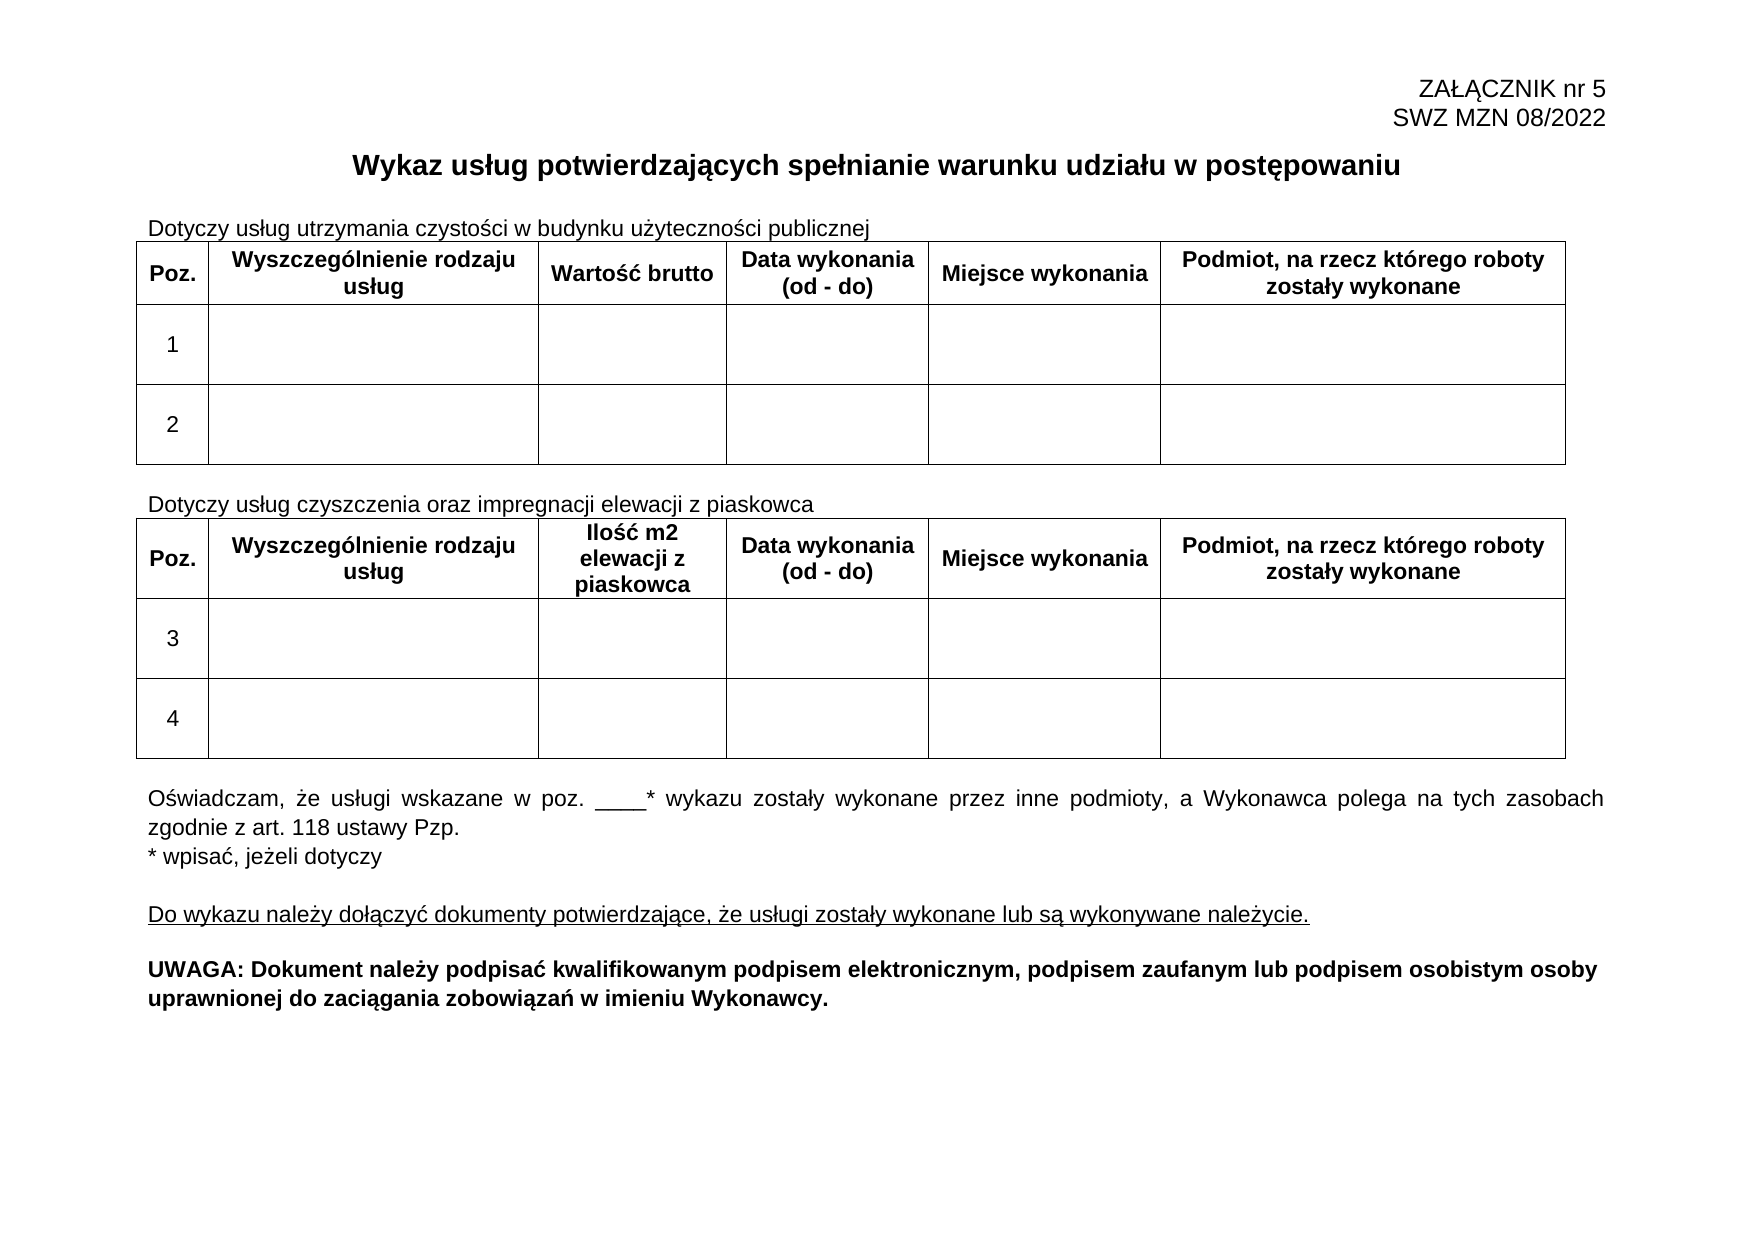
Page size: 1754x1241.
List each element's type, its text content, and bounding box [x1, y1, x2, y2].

table_cell [209, 679, 538, 758]
table_cell [1161, 599, 1565, 678]
text UWAGA: Dokument należy podpisać kwalifikowanym podpisem elektronicznym, podpisem zaufanym lub podpisem osobistym osoby uprawnionej do zaciągania zobowiązań w imieniu Wykonawcy. [148, 956, 1606, 1012]
text Do wykazu należy dołączyć dokumenty potwierdzające, że usługi zostały wykonane lub są wykonywane należycie. [148, 901, 1606, 927]
table_header Poz. [137, 242, 208, 303]
table_cell [209, 385, 538, 464]
table_cell [1161, 679, 1565, 758]
table_cell 1 [137, 305, 208, 383]
text Dotyczy usług czyszczenia oraz impregnacji elewacji z piaskowca [148, 491, 1606, 517]
text Oświadczam, że usługi wskazane w poz. ____* wykazu zostały wykonane przez inne podmioty, a Wykonawca polega na tych zasobach zgodnie z art. 118 ustawy Pzp. [148, 785, 1606, 840]
text Dotyczy usług utrzymania czystości w budynku użyteczności publicznej [148, 215, 1606, 241]
table_cell [1161, 305, 1565, 383]
table_cell [209, 599, 538, 678]
table_cell [929, 305, 1160, 383]
table_cell [727, 385, 928, 464]
table_cell [1161, 385, 1565, 464]
table_cell [539, 599, 726, 678]
table_cell [727, 679, 928, 758]
table_header Podmiot, na rzecz którego roboty zostały wykonane [1161, 519, 1565, 597]
table_header Miejsce wykonania [929, 519, 1160, 597]
table_header Podmiot, na rzecz którego roboty zostały wykonane [1161, 242, 1565, 303]
table_header Data wykonania (od - do) [727, 519, 928, 597]
table_header Ilość m2 elewacji z piaskowca [539, 519, 726, 597]
table_header Wyszczególnienie rodzaju usług [209, 519, 538, 597]
table_cell [209, 305, 538, 383]
table_cell [929, 679, 1160, 758]
table_header Miejsce wykonania [929, 242, 1160, 303]
table_cell [727, 305, 928, 383]
table_header Wartość brutto [539, 242, 726, 303]
table_cell [929, 385, 1160, 464]
table_cell [539, 385, 726, 464]
table_cell [539, 305, 726, 383]
table_cell 2 [137, 385, 208, 464]
table_cell [929, 599, 1160, 678]
table_cell 4 [137, 679, 208, 758]
table_cell [727, 599, 928, 678]
table_header Data wykonania (od - do) [727, 242, 928, 303]
table_header Poz. [137, 519, 208, 597]
text * wpisać, jeżeli dotyczy [148, 843, 1606, 869]
text Wykaz usług potwierdzających spełnianie warunku udziału w postępowaniu [148, 148, 1606, 181]
table_cell 3 [137, 599, 208, 678]
table_cell [539, 679, 726, 758]
table_header Wyszczególnienie rodzaju usług [209, 242, 538, 303]
